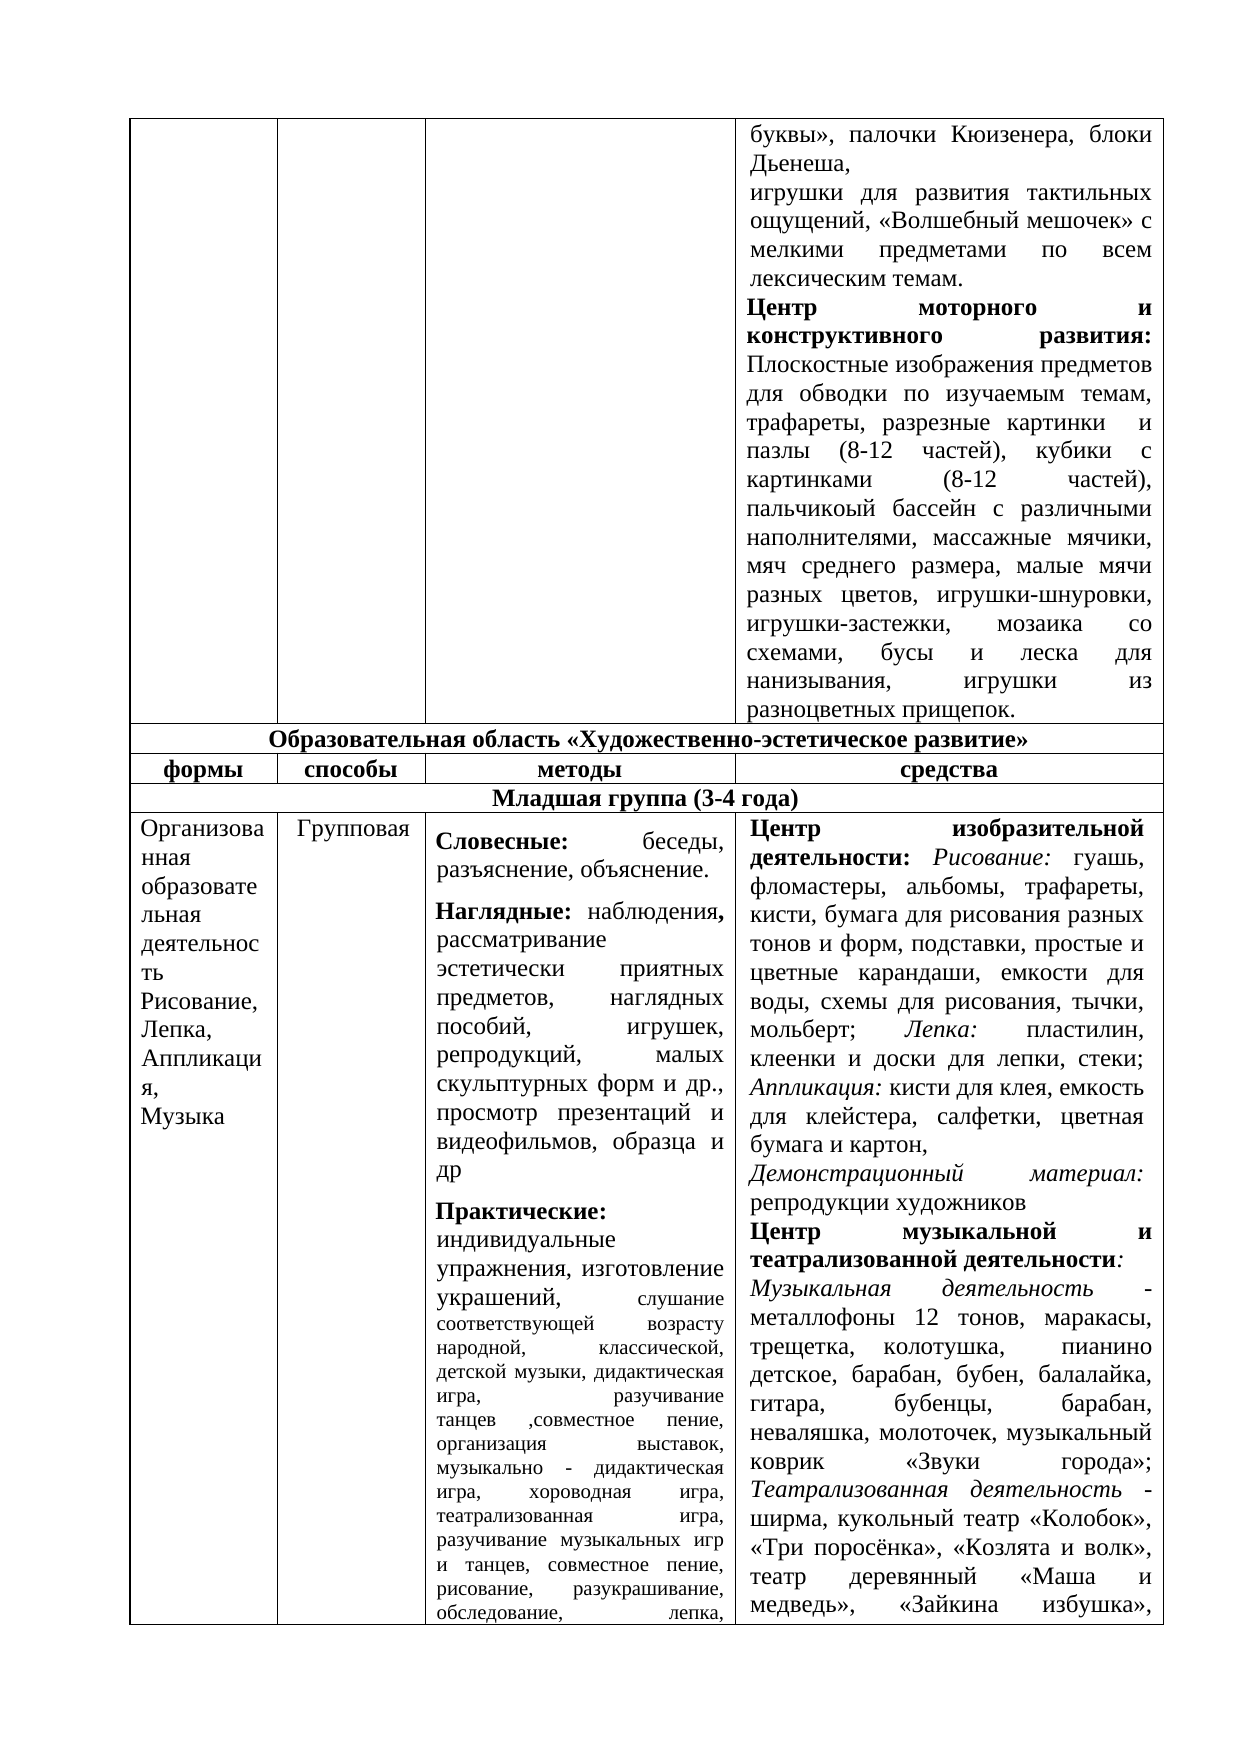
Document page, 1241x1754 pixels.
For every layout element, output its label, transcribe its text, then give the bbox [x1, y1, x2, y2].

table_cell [426, 813, 735, 1624]
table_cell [131, 813, 277, 1624]
table_cell средства [736, 754, 1163, 782]
table_cell способы [278, 754, 425, 782]
table_cell Групповая [278, 813, 425, 1624]
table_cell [278, 119, 425, 723]
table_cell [736, 813, 1163, 1624]
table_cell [131, 119, 277, 723]
table_cell Младшая группа (3-4 года) [131, 784, 1163, 812]
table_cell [426, 119, 735, 723]
table_cell формы [131, 754, 277, 782]
table_cell Образовательная область «Художественно-эстетическое развитие» [131, 724, 1163, 753]
table_cell методы [426, 754, 735, 782]
